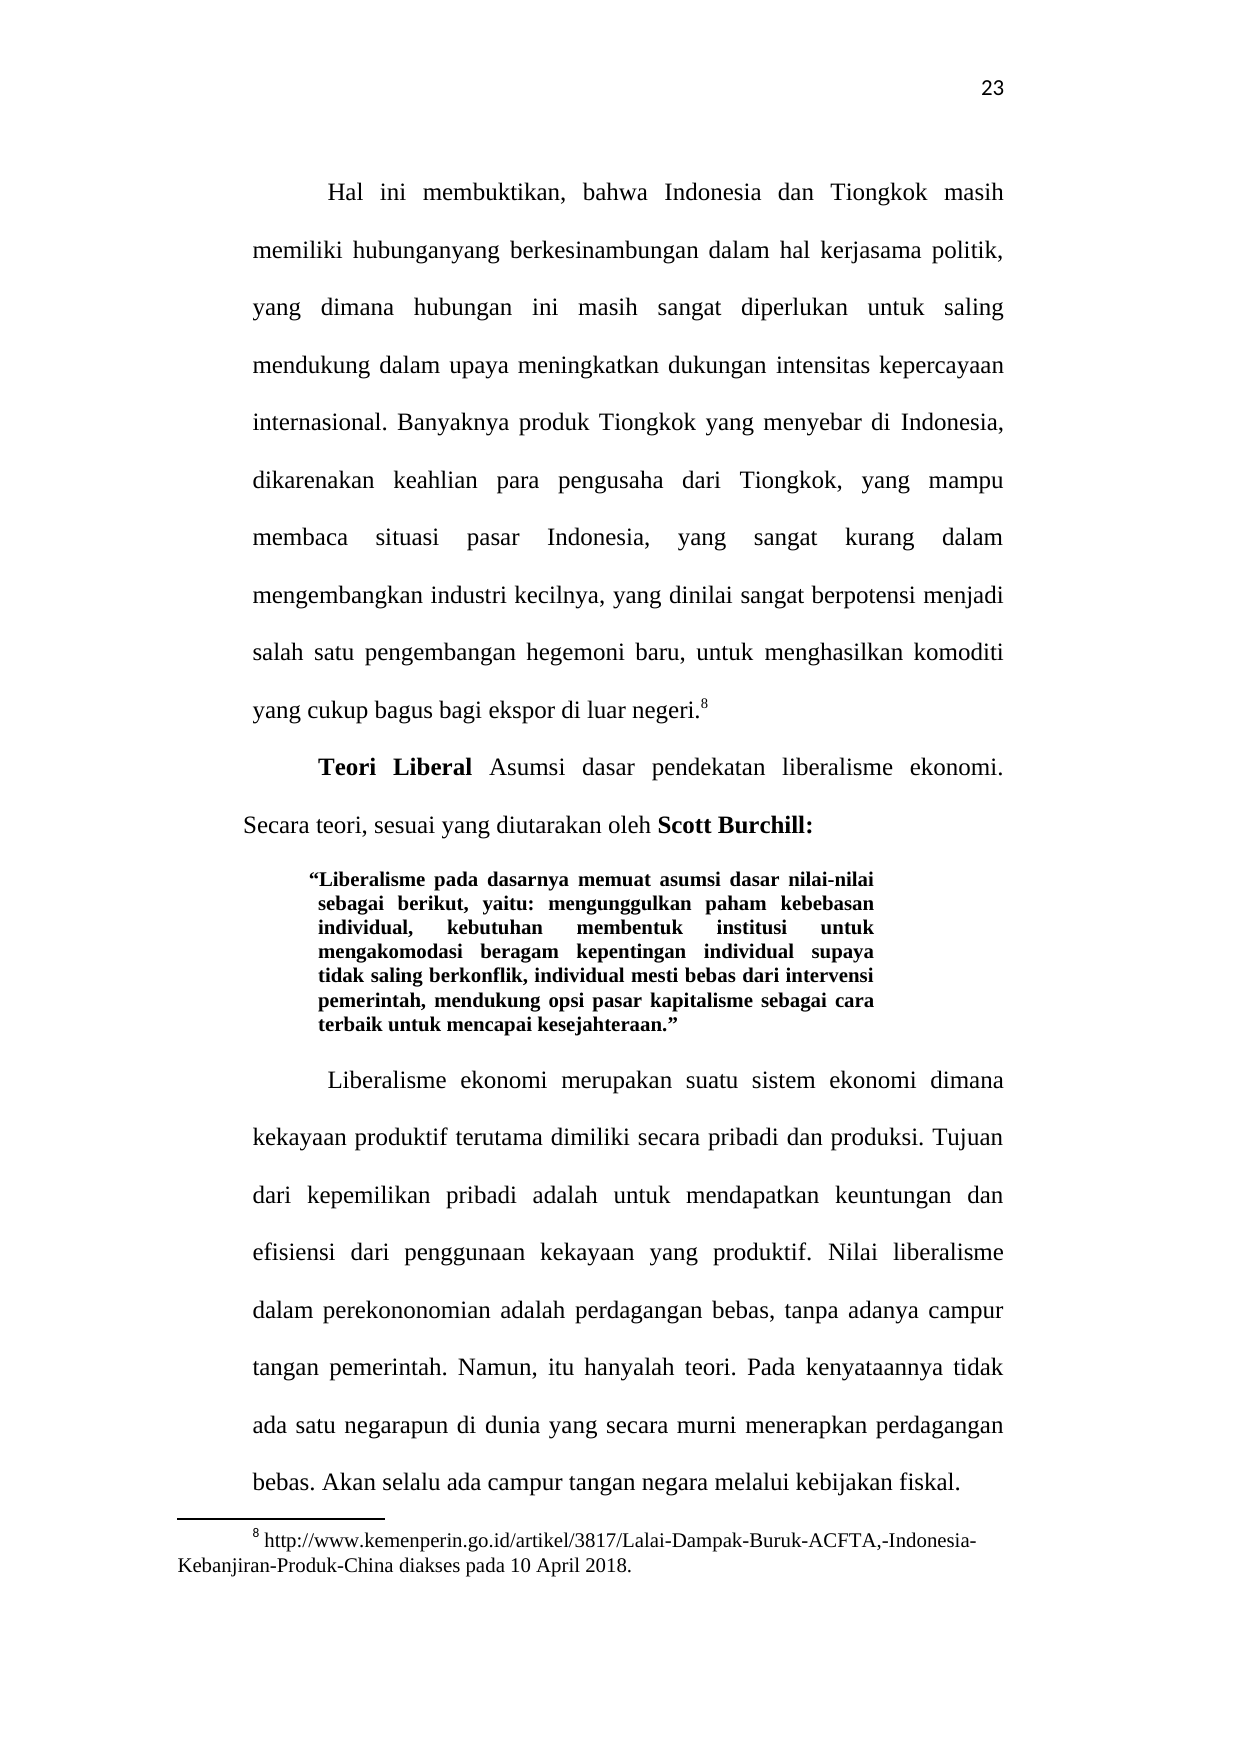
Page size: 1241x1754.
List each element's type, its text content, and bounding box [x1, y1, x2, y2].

text Liberalisme ekonomi merupakan suatu sistem ekonomi dimana kekayaan produktif terutama dimiliki secara pribadi dan produksi. Tujuan dari kepemilikan pribadi adalah untuk mendapatkan keuntungan dan efisiensi dari penggunaan kekayaan yang produktif. Nilai liberalisme dalam perekononomian adalah perdagangan bebas, tanpa adanya campur tangan pemerintah. Namun, itu hanyalah teori. Pada kenyataannya tidak ada satu negarapun di dunia yang secara murni menerapkan perdagangan bebas. Akan selalu ada campur tangan negara melalui kebijakan fiskal. [252, 1065, 1004, 1496]
text Hal ini membuktikan, bahwa Indonesia dan Tiongkok masih memiliki hubunganyang berkesinambungan dalam hal kerjasama politik, yang dimana hubungan ini masih sangat diperlukan untuk saling mendukung dalam upaya meningkatkan dukungan intensitas kepercayaan internasional. Banyaknya produk Tiongkok yang menyebar di Indonesia, dikarenakan keahlian para pengusaha dari Tiongkok, yang mampu membaca situasi pasar Indonesia, yang sangat kurang dalam mengembangkan industri kecilnya, yang dinilai sangat berpotensi menjadi salah satu pengembangan hegemoni baru, untuk menghasilkan komoditi yang cukup bagus bagi ekspor di luar negeri. [252, 177, 1004, 723]
text Teori Liberal Asumsi dasar pendekatan liberalisme ekonomi. Secara teori, sesuai yang diutarakan oleh Scott Burchill: [243, 752, 1004, 838]
text “Liberalisme pada dasarnya memuat asumsi dasar nilai-nilai sebagai berikut, yaitu: mengunggulkan paham kebebasan individual, kebutuhan membentuk institusi untuk mengakomodasi beragam kepentingan individual supaya tidak saling berkonflik, individual mesti bebas dari intervensi pemerintah, mendukung opsi pasar kapitalisme sebagai cara terbaik untuk mencapai kesejahteraan.” [308, 867, 874, 1036]
